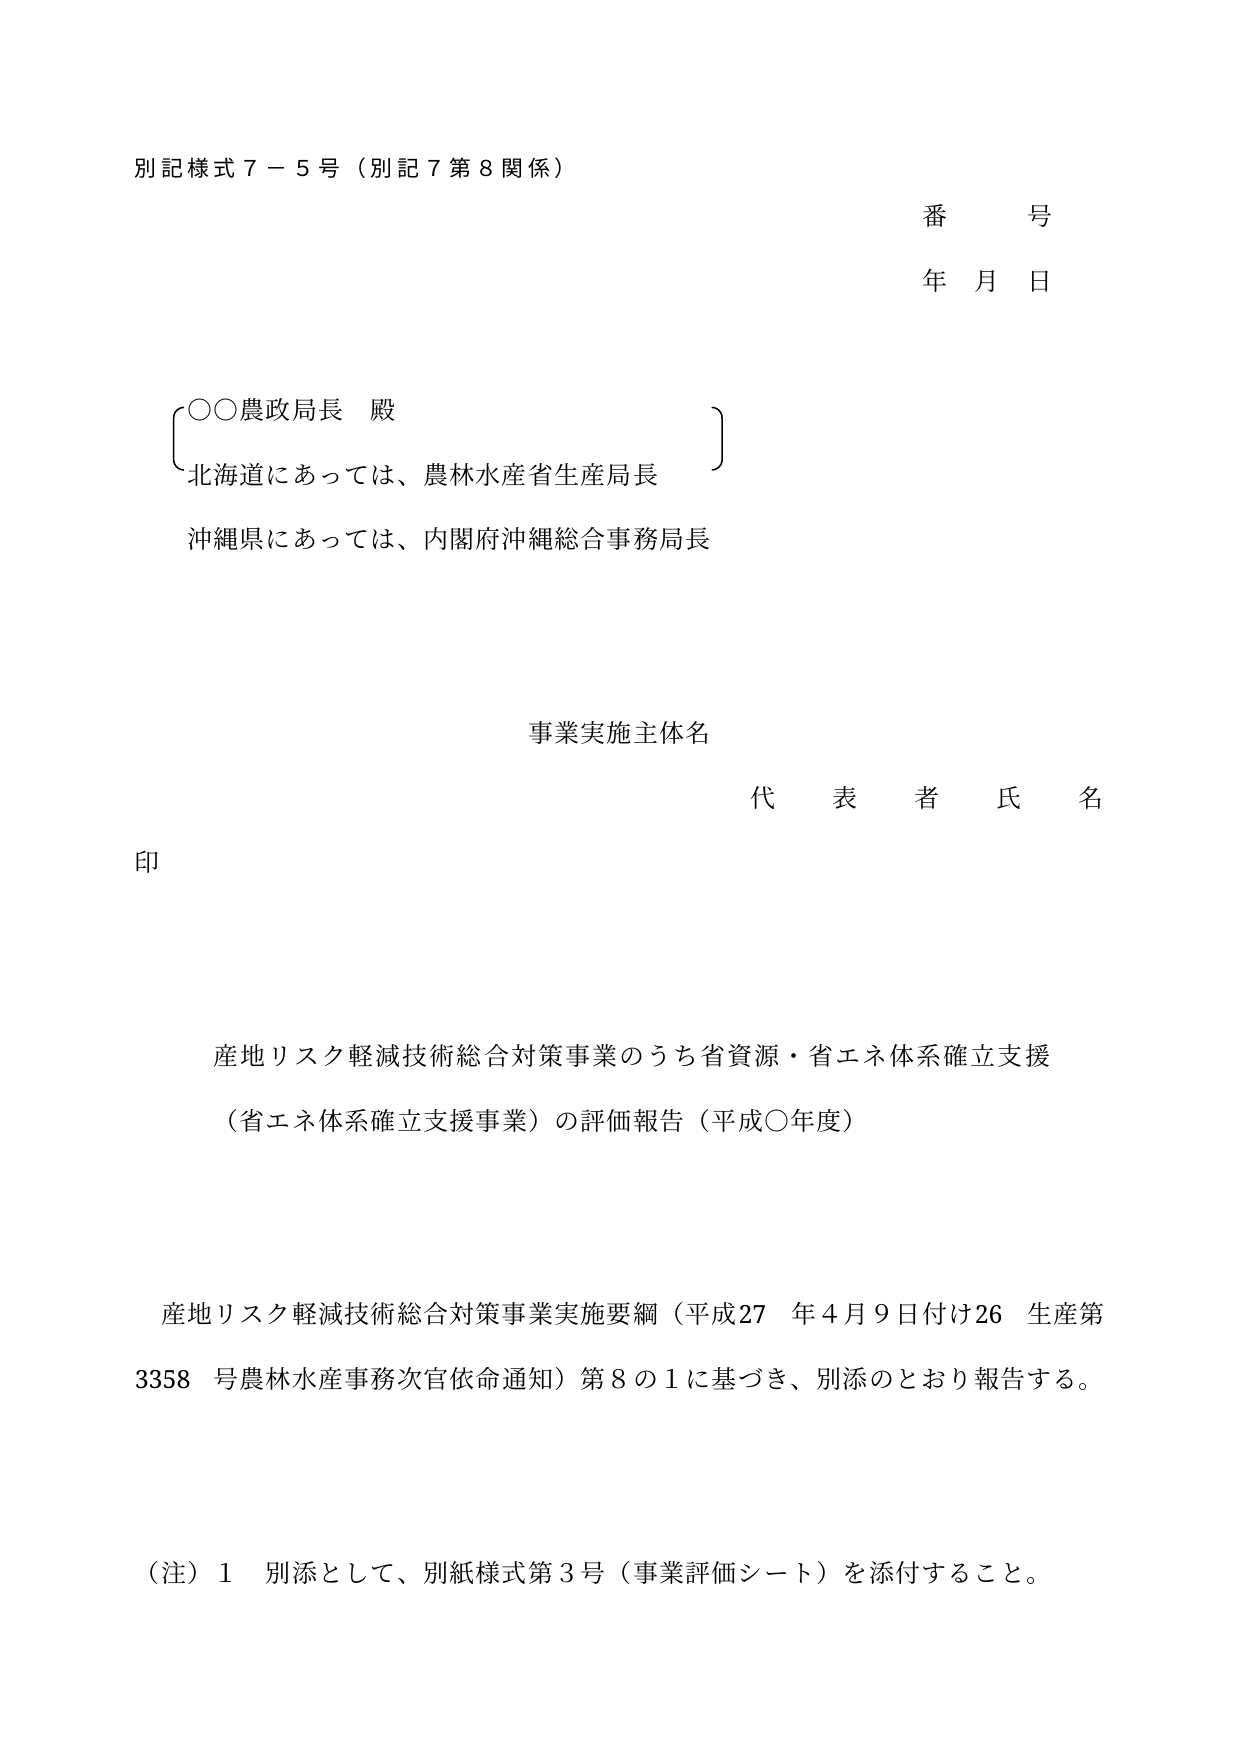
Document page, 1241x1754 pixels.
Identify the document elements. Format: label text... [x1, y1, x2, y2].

text 代 表 者 氏 名 印 [134, 764, 1106, 893]
text 産地リスク軽減技術総合対策事業実施要綱（平成27年４月９日付け26生産第3358号農林水産事務次官依命通知）第８の１に基づき、別添のとおり報告する。 [134, 1281, 1106, 1410]
text （注）１ 別添として、別紙様式第３号（事業評価シート）を添付すること。 [134, 1539, 1106, 1603]
text 北海道にあっては、農林水産省生産局長 [134, 441, 1106, 506]
text 番 号 [134, 183, 1053, 247]
text 年 月 日 [134, 247, 1053, 312]
text ○○農政局長 殿 [134, 376, 1106, 441]
text 沖縄県にあっては、内閣府沖縄総合事務局長 [134, 506, 1106, 570]
text 別記様式７－５号（別記７第８関係） [134, 150, 1106, 183]
text 事業実施主体名 [134, 699, 1106, 764]
text 産地リスク軽減技術総合対策事業のうち省資源・省エネ体系確立支援（省エネ体系確立支援事業）の評価報告（平成○年度） [213, 1022, 1053, 1151]
